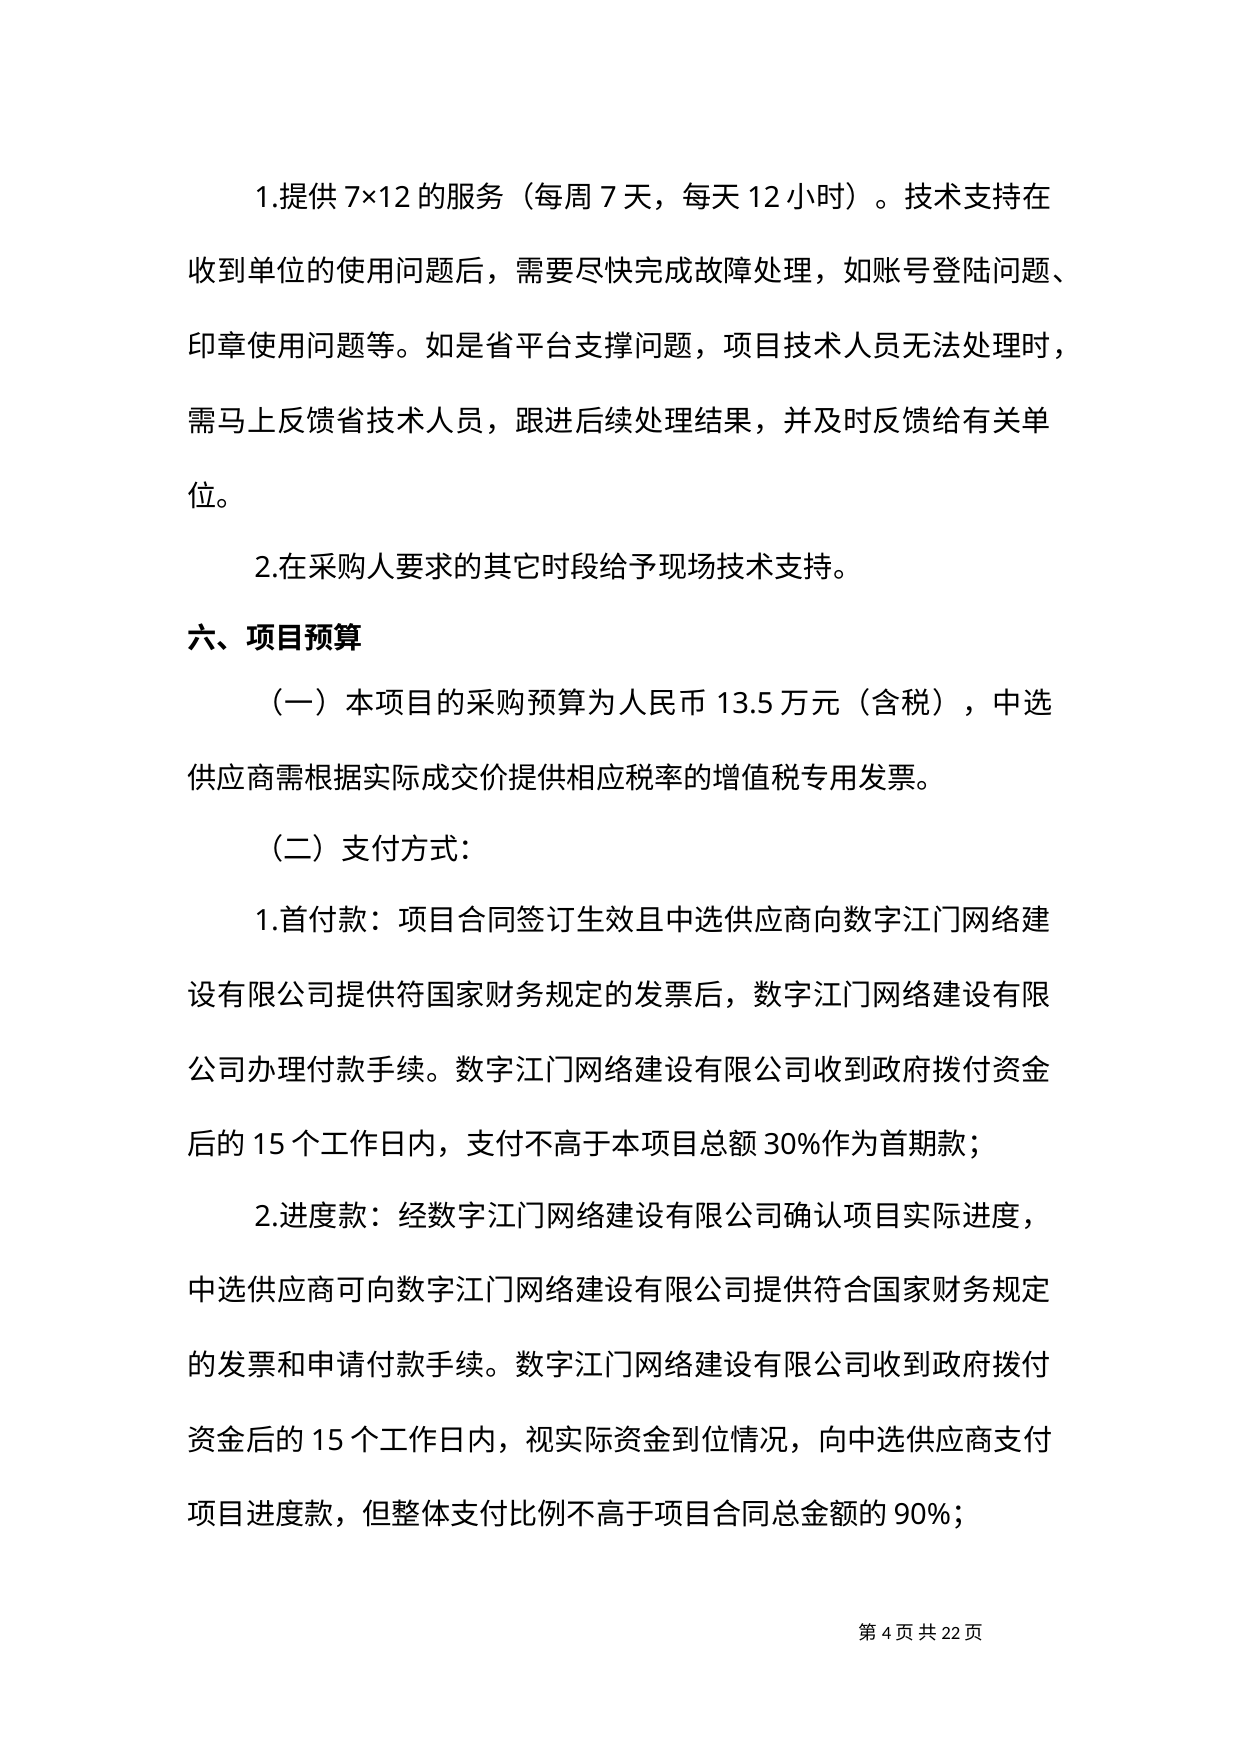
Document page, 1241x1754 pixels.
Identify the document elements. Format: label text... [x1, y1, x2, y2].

list 1.首付款：项目合同签订生效且中选供应商向数字江门网络建设有限公司提供符国家财务规定的发票后，数字江门网络建设有限公司办理付款手续。数字江门网络建设有限公司收到政府拨付资金后的15个工作日内，支付不高于本项目总额30%作为首期款； [187, 886, 1053, 1174]
list 2.进度款：经数字江门网络建设有限公司确认项目实际进度，中选供应商可向数字江门网络建设有限公司提供符合国家财务规定的发票和申请付款手续。数字江门网络建设有限公司收到政府拨付资金后的15个工作日内，视实际资金到位情况，向中选供应商支付项目进度款，但整体支付比例不高于项目合同总金额的90%； [187, 1181, 1053, 1545]
list （二）支付方式： [187, 814, 1053, 879]
list 2.在采购人要求的其它时段给予现场技术支持。 [187, 532, 1053, 597]
list 1.提供7×12的服务（每周7天，每天12小时）。技术支持在收到单位的使用问题后，需要尽快完成故障处理，如账号登陆问题、印章使用问题等。如是省平台支撑问题，项目技术人员无法处理时，需马上反馈省技术人员，跟进后续处理结果，并及时反馈给有关单位。 [187, 162, 1053, 526]
text 六、项目预算 [187, 603, 1053, 668]
list （一）本项目的采购预算为人民币13.5万元（含税），中选供应商需根据实际成交价提供相应税率的增值税专用发票。 [187, 668, 1053, 808]
